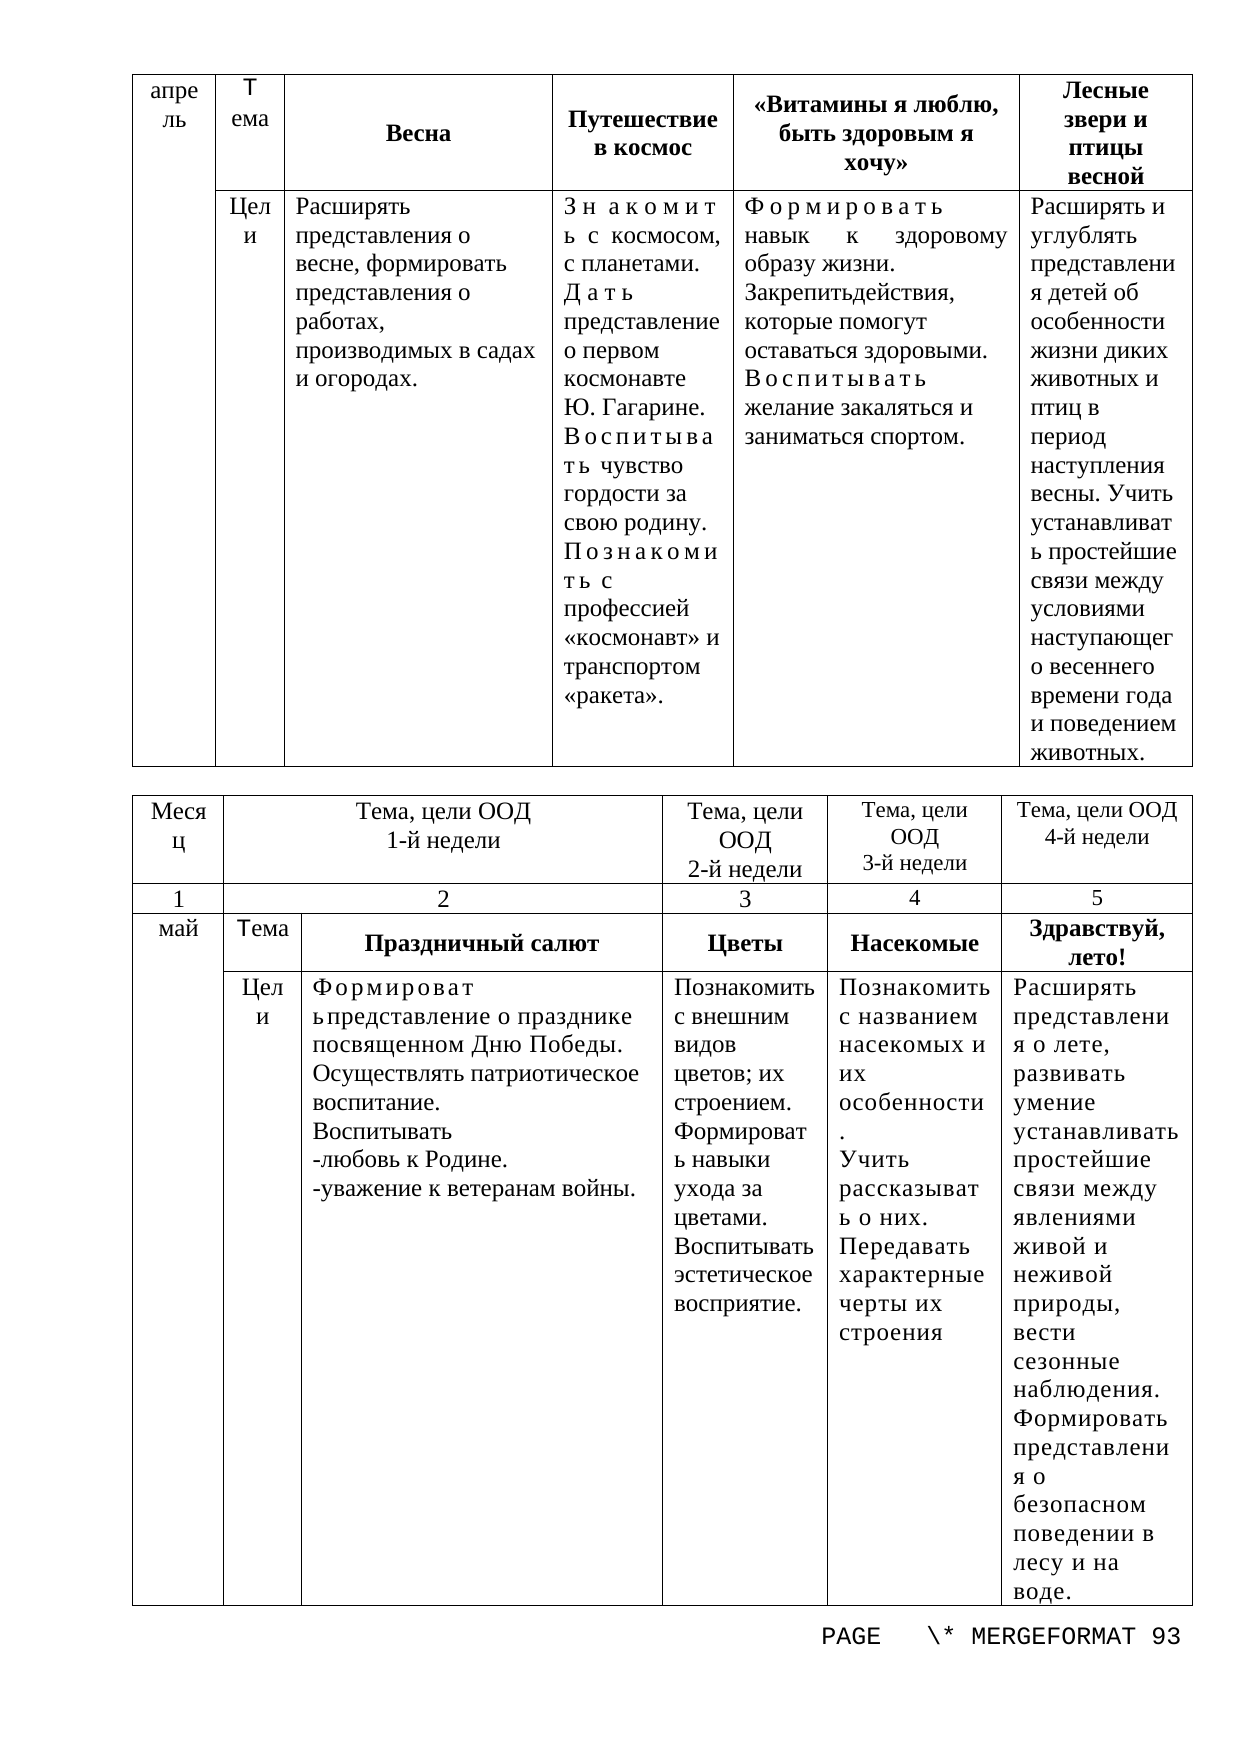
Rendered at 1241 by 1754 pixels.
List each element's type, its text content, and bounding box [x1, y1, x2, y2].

table_cell Насекомые [828, 914, 1001, 971]
table_header Месяц [133, 796, 223, 883]
table_cell май [133, 914, 223, 1604]
table_cell апрель [133, 75, 215, 766]
table_cell Цели [224, 972, 301, 1604]
table_cell Расширять и углублять представления детей об особенности жизни диких животных и птиц в период наступления весны. Учить устанавливать простейшие связи между условиями наступающего весеннего времени года и поведением животных. [1020, 191, 1192, 766]
table_cell Тема [216, 75, 284, 190]
table_cell 3 [663, 884, 827, 912]
table_cell Путешествие в космос [553, 75, 733, 190]
table_cell Формировать навык к здоровому образу жизни. Закрепитьдействия, которые помогут оставаться здоровыми. Воспитывать желание закаляться и заниматься спортом. [734, 191, 1019, 766]
table_cell Расширять представления о лете, развивать умение устанавливать простейшие связи между явлениями живой и неживой природы, вести сезонные наблюдения. Формировать представления о безопасном поведении в лесу и на воде. [1002, 972, 1192, 1604]
table_cell Весна [285, 75, 552, 190]
table_cell 2 [224, 884, 662, 912]
table_cell Тема [224, 914, 301, 971]
table_cell Лесные звери и птицы весной [1020, 75, 1192, 190]
table_cell З н а к о м и т ь с космосом, с планетами. Д а т ь представление о первом космонавте Ю. Гагарине. Воспитывать чувство гордости за свою родину. Познакомить с профессией «космонавт» и транспортом «ракета». [553, 191, 733, 766]
table_cell Формироватьпредставление о празднике посвященном Дню Победы. Осуществлять патриотическое воспитание. Воспитывать -любовь к Родине. -уважение к ветеранам войны. [302, 972, 662, 1604]
table_cell 5 [1002, 884, 1192, 912]
table_cell Здравствуй, лето! [1002, 914, 1192, 971]
table_header Тема, цели ООД 1-й недели [224, 796, 662, 883]
table_cell Познакомить с названием насекомых и их особенности. Учить рассказывать о них. Передавать характерные черты их строения [828, 972, 1001, 1604]
table_header Тема, цели ООД 3-й недели [828, 796, 1001, 883]
table_cell Познакомить с внешним видов цветов; их строением. Формировать навыки ухода за цветами. Воспитывать эстетическое восприятие. [663, 972, 827, 1604]
table_cell 4 [828, 884, 1001, 912]
table_cell Расширять представления о весне, формировать представления о работах, производимых в садах и огородах. [285, 191, 552, 766]
table_cell Цветы [663, 914, 827, 971]
table_header Тема, цели ООД 4-й недели [1002, 796, 1192, 883]
table_cell 1 [133, 884, 223, 912]
table_cell Цели [216, 191, 284, 766]
table_cell «Витамины я люблю, быть здоровым я хочу» [734, 75, 1019, 190]
table_cell Праздничный салют [302, 914, 662, 971]
table_header Тема, цели ООД 2-й недели [663, 796, 827, 883]
